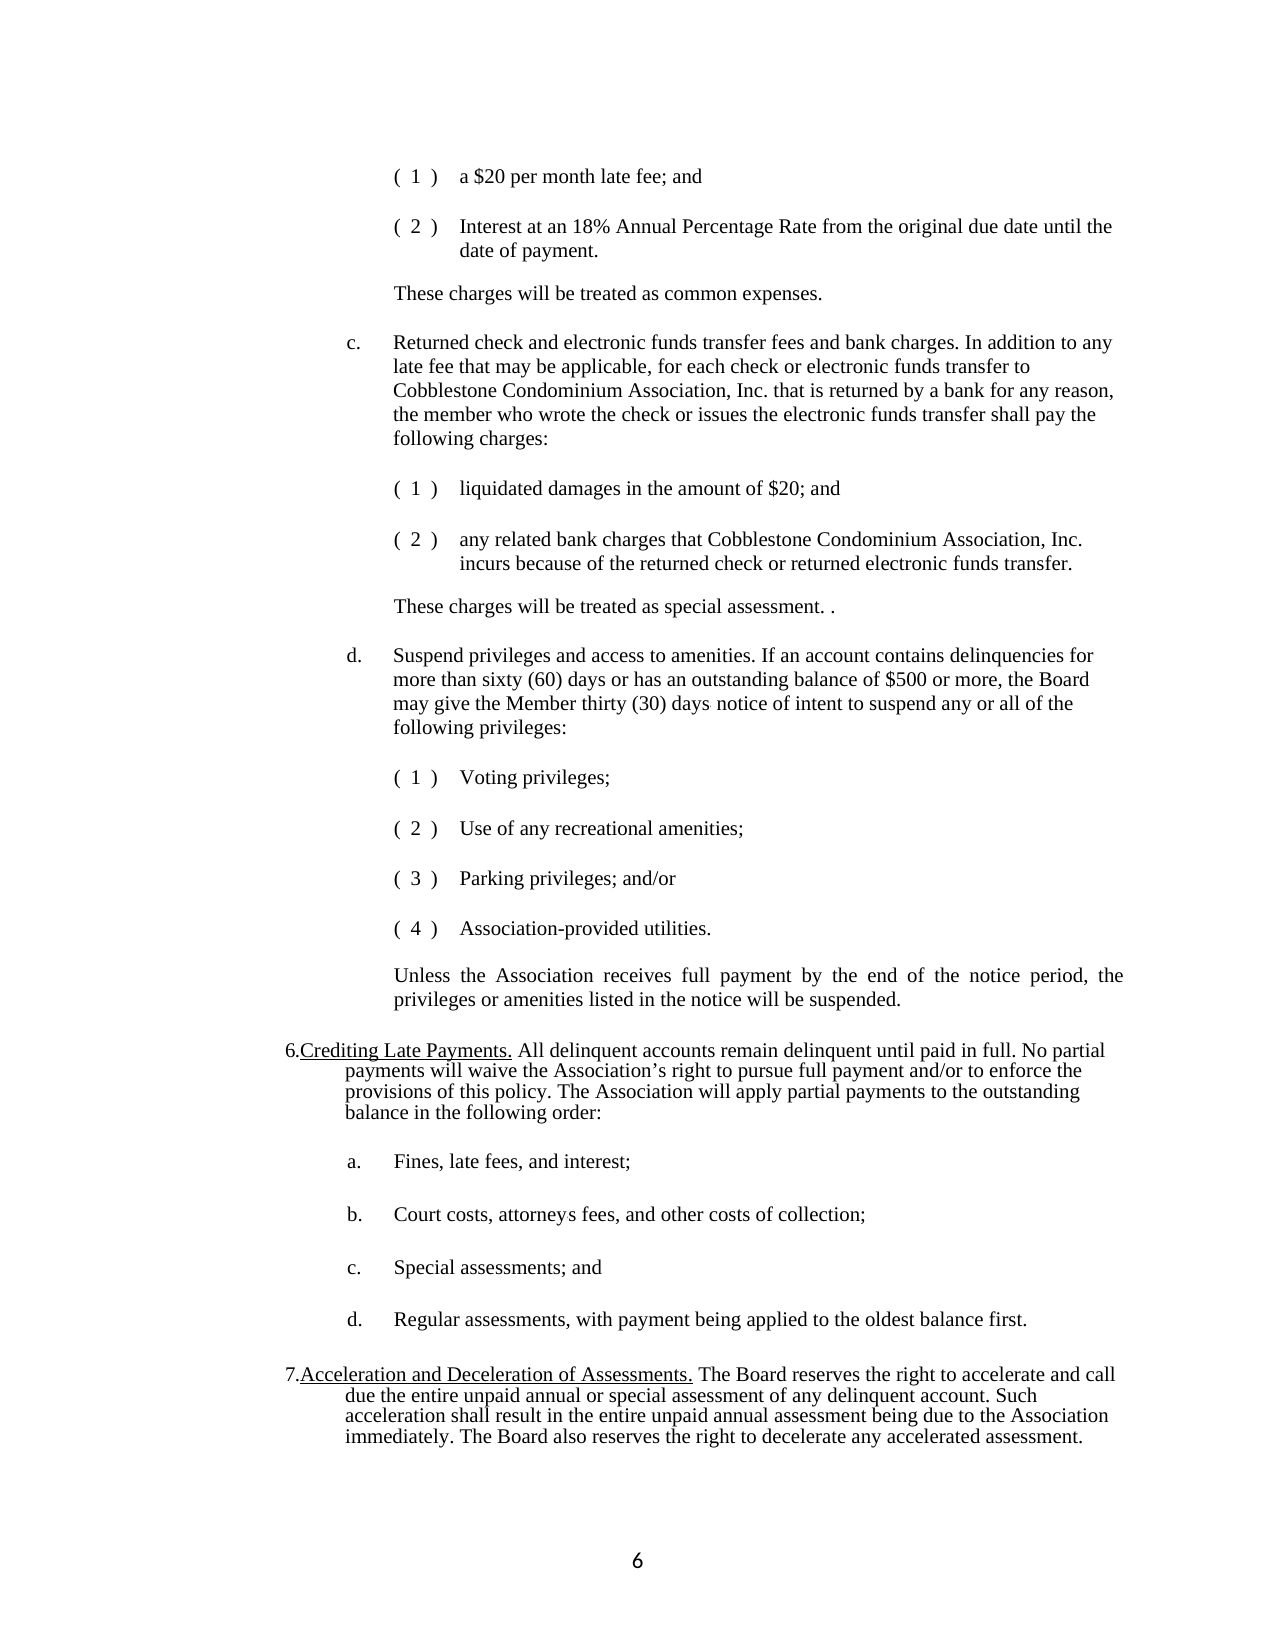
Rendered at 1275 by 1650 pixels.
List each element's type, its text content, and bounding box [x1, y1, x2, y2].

list liquidated damages in the amount of $20; and [394, 476, 1125, 500]
list Use of any recreational amenities; [394, 815, 1125, 839]
list Court costs, attorney's fees, and other costs of collection; [347, 1202, 1125, 1226]
list Suspend privileges and access to amenities. If an account contains delinquencies for more than sixty (60) days or has an outstanding balance of $500 or more, the Board may give the Member thirty (30) days' notice of intent to suspend any or all of the following privileges: [346, 643, 1125, 739]
list Association-provided utilities. [394, 916, 1125, 940]
text Unless the Association receives full payment by the end of the notice period, the privileges or amenities listed in the notice will be suspended. [394, 963, 1125, 1011]
list Returned check and electronic funds transfer fees and bank charges. In addition to any late fee that may be applicable, for each check or electronic funds transfer to Cobblestone Condominium Association, Inc. that is returned by a bank for any reason, the member who wrote the check or issues the electronic funds transfer shall pay the following charges: [346, 330, 1125, 450]
list a $20 per month late fee; and [394, 163, 1125, 188]
text These charges will be treated as special assessment. . [394, 593, 1125, 618]
list any related bank charges that Cobblestone Condominium Association, Inc. incurs because of the returned check or returned electronic funds transfer. [394, 527, 1125, 575]
list Acceleration and Deceleration of Assessments. The Board reserves the right to accelerate and call due the entire unpaid annual or special assessment of any delinquent account. Such acceleration shall result in the entire unpaid annual assessment being due to the Association immediately. The Board also reserves the right to decelerate any accelerated assessment. [285, 1365, 1125, 1448]
list Voting privileges; [394, 765, 1125, 789]
list Regular assessments, with payment being applied to the oldest balance first. [347, 1307, 1125, 1331]
list Special assessments; and [347, 1254, 1125, 1279]
list Crediting Late Payments. All delinquent accounts remain delinquent until paid in full. No partial payments will waive the Association’s right to pursue full payment and/or to enforce the provisions of this policy. The Association will apply partial payments to the outstanding balance in the following order: [285, 1041, 1125, 1124]
list Parking privileges; and/or [394, 866, 1125, 890]
list Interest at an 18% Annual Percentage Rate from the original due date until the date of payment. [394, 214, 1125, 262]
list Fines, late fees, and interest; [347, 1149, 1125, 1173]
text These charges will be treated as common expenses. [394, 281, 1125, 305]
